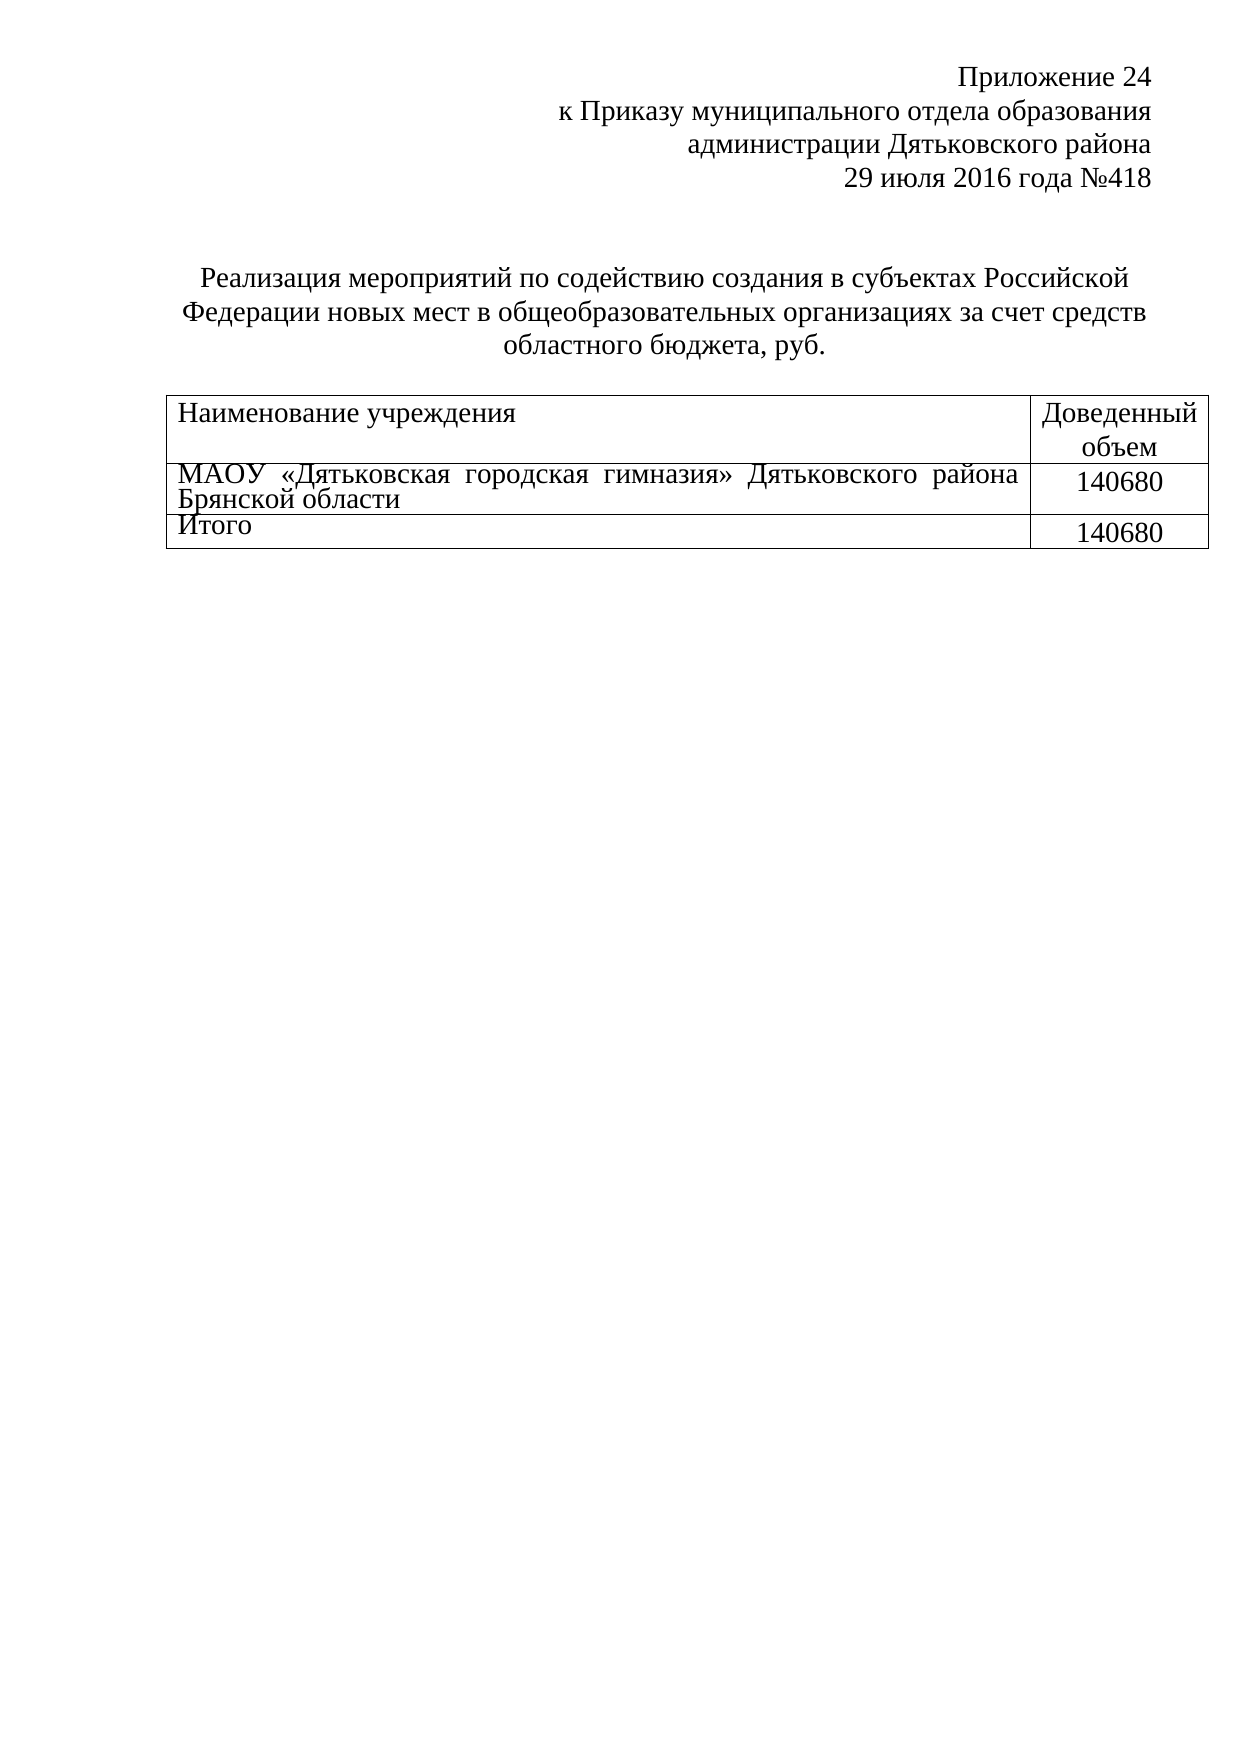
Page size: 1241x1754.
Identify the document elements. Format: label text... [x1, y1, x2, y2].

table_cell 140680 [1031, 515, 1208, 548]
text Реализация мероприятий по содействию создания в субъектах Российской Федерации новых мест в общеобразовательных организациях за счет средств областного бюджета, руб. [177, 260, 1152, 361]
text Приложение 24 [177, 59, 1152, 93]
table_header Наименование учреждения [167, 396, 1030, 463]
table_header Доведенный объем [1031, 396, 1208, 463]
table_cell Итого [167, 515, 1030, 548]
table_cell МАОУ «Дятьковская городская гимназия» Дятьковского района Брянской области [167, 464, 1030, 514]
text к Приказу муниципального отдела образования [177, 93, 1152, 126]
text 29 июля 2016 года №418 [177, 160, 1152, 193]
text администрации Дятьковского района [177, 126, 1152, 160]
table_cell 140680 [1031, 464, 1208, 514]
